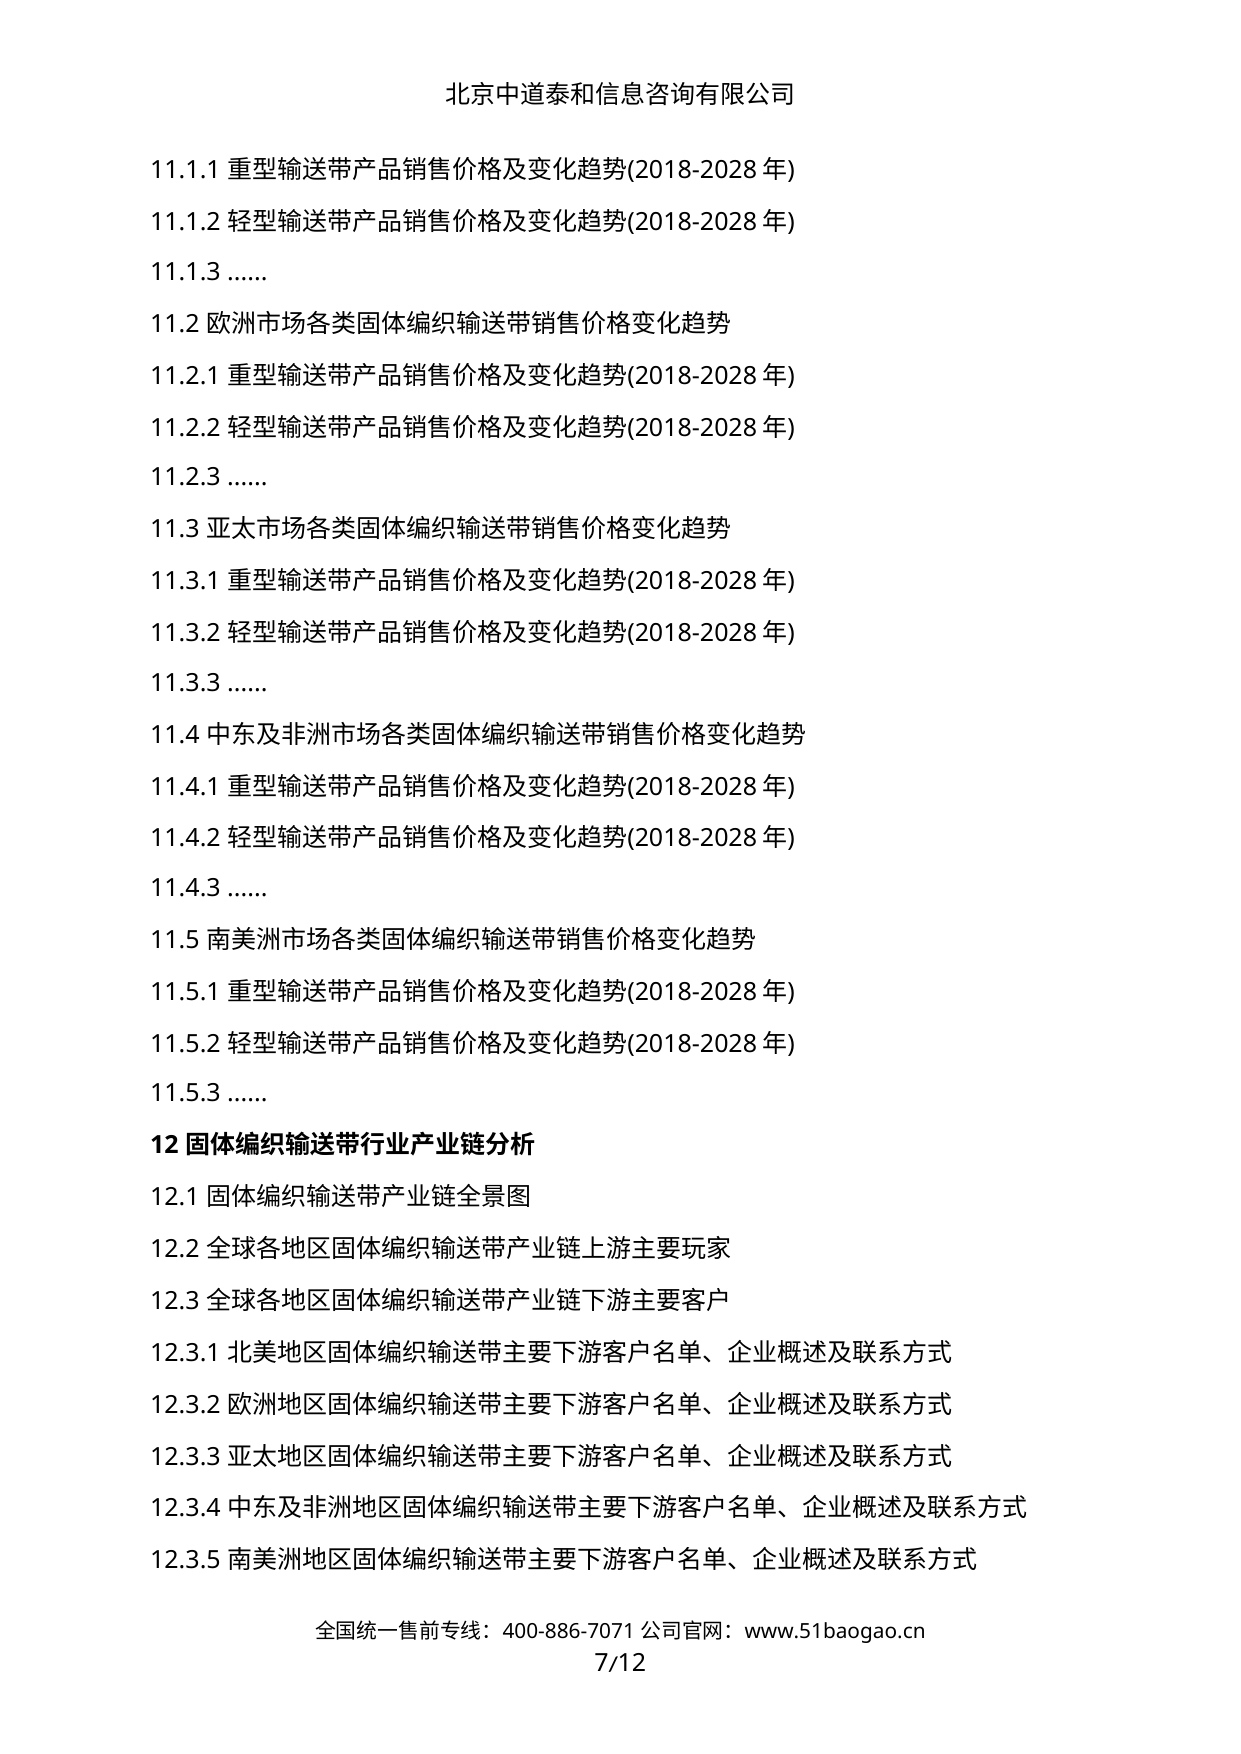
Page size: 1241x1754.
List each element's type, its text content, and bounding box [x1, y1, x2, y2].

text 11.1.1 重型输送带产品销售价格及变化趋势(2018-2028年) [150, 150, 1090, 186]
text 12.3.5 南美洲地区固体编织输送带主要下游客户名单、企业概述及联系方式 [150, 1540, 1090, 1576]
text 12.3.1 北美地区固体编织输送带主要下游客户名单、企业概述及联系方式 [150, 1332, 1090, 1368]
text 11.2.3 ...... [150, 459, 1090, 493]
text 11.3.2 轻型输送带产品销售价格及变化趋势(2018-2028年) [150, 612, 1090, 649]
text 11.3.1 重型输送带产品销售价格及变化趋势(2018-2028年) [150, 561, 1090, 597]
text 11.1.3 ...... [150, 254, 1090, 288]
text 11.4.3 ...... [150, 870, 1090, 904]
text 11.4.1 重型输送带产品销售价格及变化趋势(2018-2028年) [150, 766, 1090, 802]
text 11.2.2 轻型输送带产品销售价格及变化趋势(2018-2028年) [150, 407, 1090, 443]
text 12 固体编织输送带行业产业链分析 [150, 1125, 1090, 1161]
text 11.5.1 重型输送带产品销售价格及变化趋势(2018-2028年) [150, 971, 1090, 1007]
text 11.3 亚太市场各类固体编织输送带销售价格变化趋势 [150, 509, 1090, 545]
text 11.5.2 轻型输送带产品销售价格及变化趋势(2018-2028年) [150, 1023, 1090, 1059]
text 11.4 中东及非洲市场各类固体编织输送带销售价格变化趋势 [150, 714, 1090, 750]
text 11.2.1 重型输送带产品销售价格及变化趋势(2018-2028年) [150, 355, 1090, 392]
text 11.5 南美洲市场各类固体编织输送带销售价格变化趋势 [150, 919, 1090, 956]
text 12.2 全球各地区固体编织输送带产业链上游主要玩家 [150, 1228, 1090, 1265]
text 11.4.2 轻型输送带产品销售价格及变化趋势(2018-2028年) [150, 818, 1090, 854]
text 11.2 欧洲市场各类固体编织输送带销售价格变化趋势 [150, 303, 1090, 340]
text 11.3.3 ...... [150, 664, 1090, 698]
text 12.3.4 中东及非洲地区固体编织输送带主要下游客户名单、企业概述及联系方式 [150, 1488, 1090, 1524]
text 12.3 全球各地区固体编织输送带产业链下游主要客户 [150, 1280, 1090, 1317]
text 12.3.2 欧洲地区固体编织输送带主要下游客户名单、企业概述及联系方式 [150, 1384, 1090, 1420]
text 12.1 固体编织输送带产业链全景图 [150, 1177, 1090, 1213]
text 11.5.3 ...... [150, 1075, 1090, 1109]
text 12.3.3 亚太地区固体编织输送带主要下游客户名单、企业概述及联系方式 [150, 1436, 1090, 1472]
text 11.1.2 轻型输送带产品销售价格及变化趋势(2018-2028年) [150, 202, 1090, 238]
